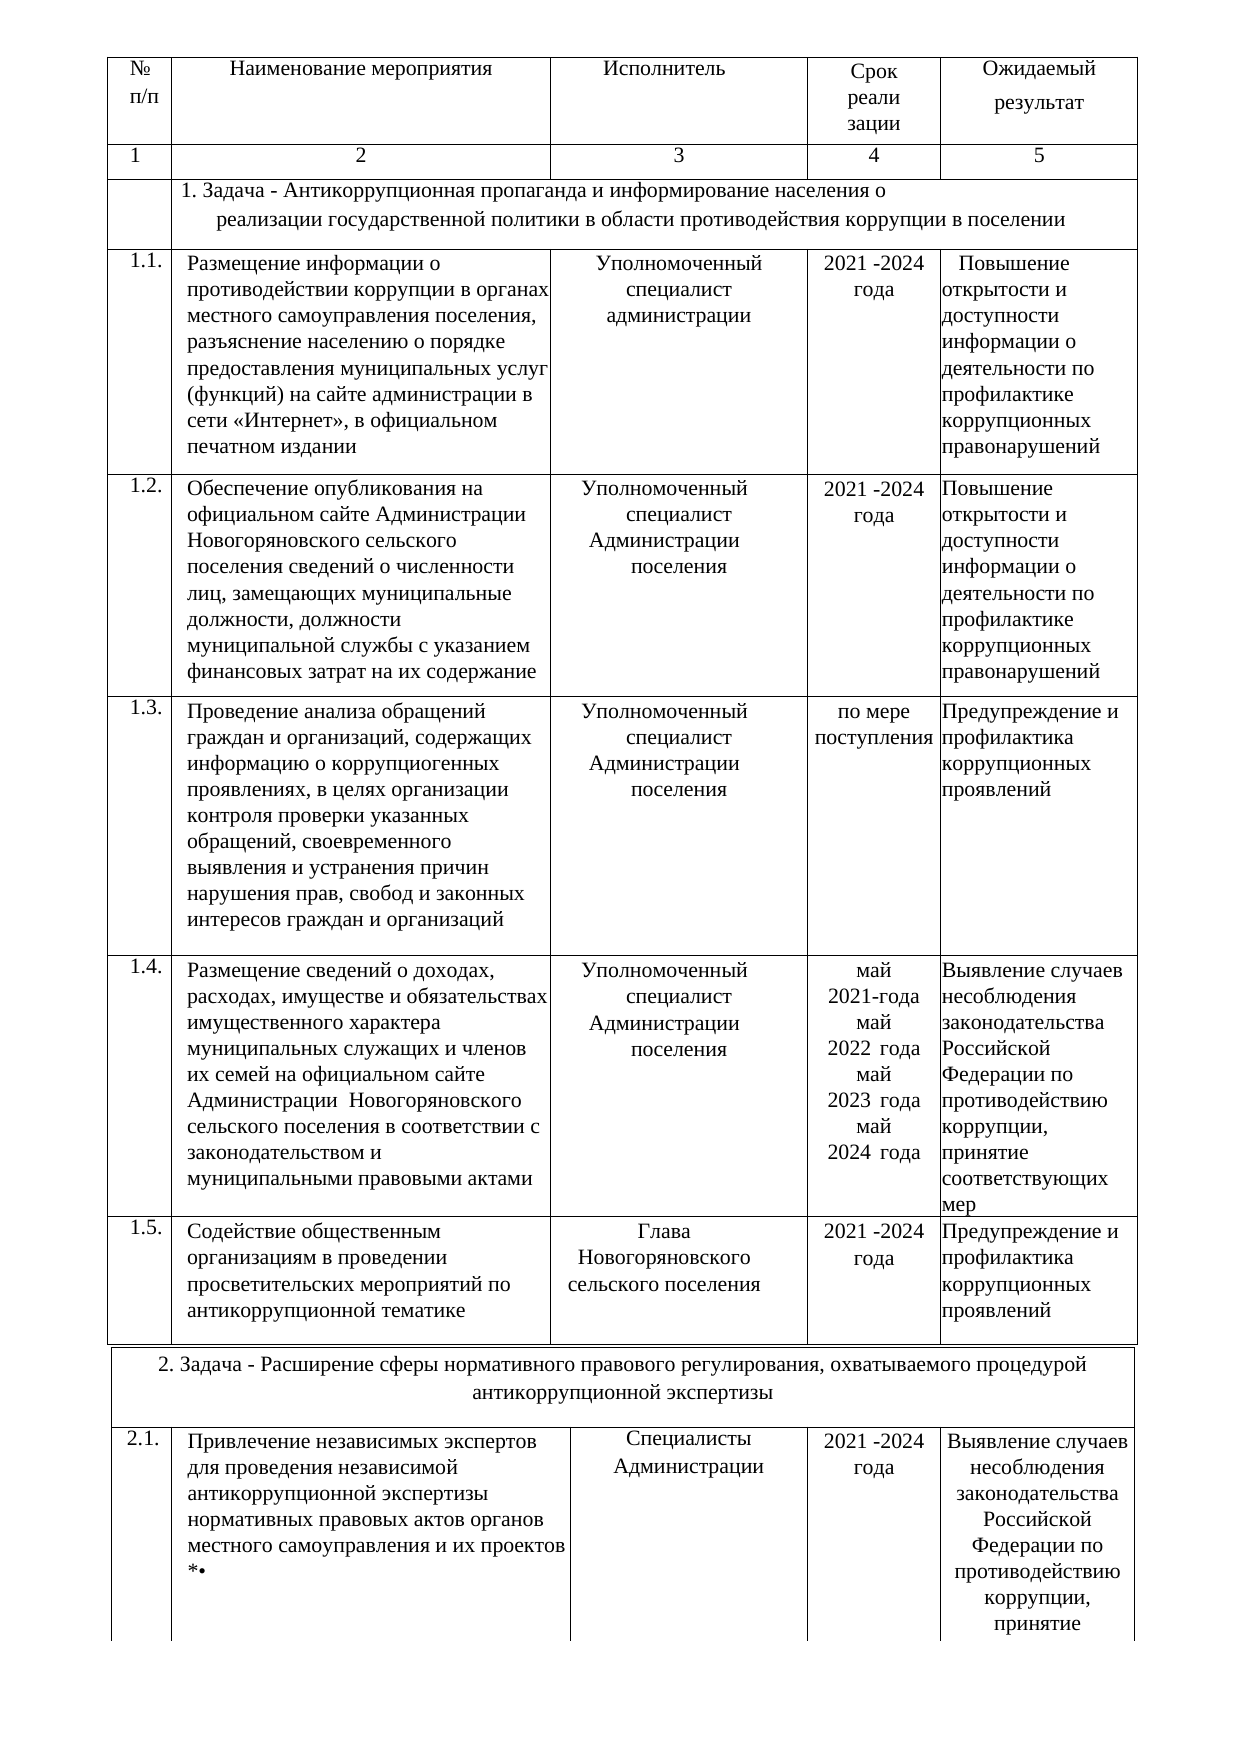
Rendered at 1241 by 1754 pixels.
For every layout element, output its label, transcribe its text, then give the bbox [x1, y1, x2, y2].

table_header 2. Задача - Расширение сферы нормативного правового регулирования, охватываемого процедурой антикоррупционной экспертизы [112, 1348, 1134, 1427]
table_cell Уполномоченный специалист Администрации поселения [551, 697, 807, 955]
table_cell Обеспечение опубликования на официальном сайте Администрации Новогоряновского сельского поселения сведений о численности лиц, замещающих муниципальные должности, должности муниципальной службы с указанием финансовых затрат на их содержание [172, 475, 550, 696]
table_cell Повышение открытости и доступности информации о деятельности по профилактике коррупционных правонарушений [941, 475, 1137, 696]
table_cell Предупреждение и профилактика коррупционных проявлений [941, 1217, 1137, 1344]
table_cell Уполномоченный специалист Администрации поселения [551, 956, 807, 1216]
table_cell Повышение открытости и доступности информации о деятельности по профилактике коррупционных правонарушений [941, 250, 1137, 474]
table_cell Содействие общественным организациям в проведении просветительских мероприятий по антикоррупционной тематике [172, 1217, 550, 1344]
table_cell 2.1. [112, 1428, 171, 1641]
table_cell Привлечение независимых экспертов для проведения независимой антикоррупционной экспертизы нормативных правовых актов органов местного самоуправления и их проектов *• [172, 1428, 570, 1641]
table_header Исполнитель « [551, 58, 807, 144]
table_cell Выявление случаев несоблюдения законодательства Российской Федерации по противодействию коррупции, принятие соответствующих мер [941, 956, 1137, 1216]
table_cell Глава Новогоряновского сельского поселения [551, 1217, 807, 1344]
table_cell 2021 -2024 года [808, 475, 940, 696]
table_cell 2 [172, 145, 550, 179]
table_header № п/п [108, 58, 171, 144]
table_cell 1.2. [108, 475, 171, 696]
table_cell Уполномоченный специалист Администрации поселения [551, 475, 807, 696]
table_cell по мере поступления [808, 697, 940, 955]
table_cell май 2021-года май года май года май года [808, 956, 940, 1216]
table_header Ожидаемый результат [941, 58, 1137, 144]
table_cell 4 [808, 145, 940, 179]
table_cell 1.1. [108, 250, 171, 474]
table_header Срок реали зации [808, 58, 940, 144]
table_cell Проведение анализа обращений граждан и организаций, содержащих информацию о коррупциогенных проявлениях, в целях организации контроля проверки указанных обращений, своевременного выявления и устранения причин нарушения прав, свобод и законных интересов граждан и организаций [172, 697, 550, 955]
table_cell 1.3. [108, 697, 171, 955]
table_cell Выявление случаев несоблюдения законодательства Российской Федерации по противодействию коррупции, принятие [941, 1428, 1134, 1641]
table_cell 2021 -2024 года [808, 250, 940, 474]
table_cell [108, 180, 171, 249]
table_cell 1.4. [108, 956, 171, 1216]
table_cell Предупреждение и профилактика коррупционных проявлений [941, 697, 1137, 955]
table_cell 1.5. [108, 1217, 171, 1344]
table_header Наименование мероприятия [172, 58, 550, 144]
table_cell 2021 -2024 года [808, 1217, 940, 1344]
table_cell Размещение информации о противодействии коррупции в органах местного самоуправления поселения, разъяснение населению о порядке предоставления муниципальных услуг (функций) на сайте администрации в сети «Интернет», в официальном печатном издании [172, 250, 550, 474]
table_cell Уполномоченный специалист администрации [551, 250, 807, 474]
table_cell 1 [108, 145, 171, 179]
table_cell 1. Задача - Антикоррупционная пропаганда и информирование населения о реализации государственной политики в области противодействия коррупции в поселении [172, 180, 1137, 249]
table_cell Специалисты Администрации [571, 1428, 807, 1641]
table_cell 5 [941, 145, 1137, 179]
table_cell 2021 -2024 года [808, 1428, 940, 1641]
table_cell 3 [551, 145, 807, 179]
table_cell Размещение сведений о доходах, расходах, имуществе и обязательствах имущественного характера муниципальных служащих и членов их семей на официальном сайте Администрации Новогоряновского сельского поселения в соответствии с законодательством и муниципальными правовыми актами [172, 956, 550, 1216]
